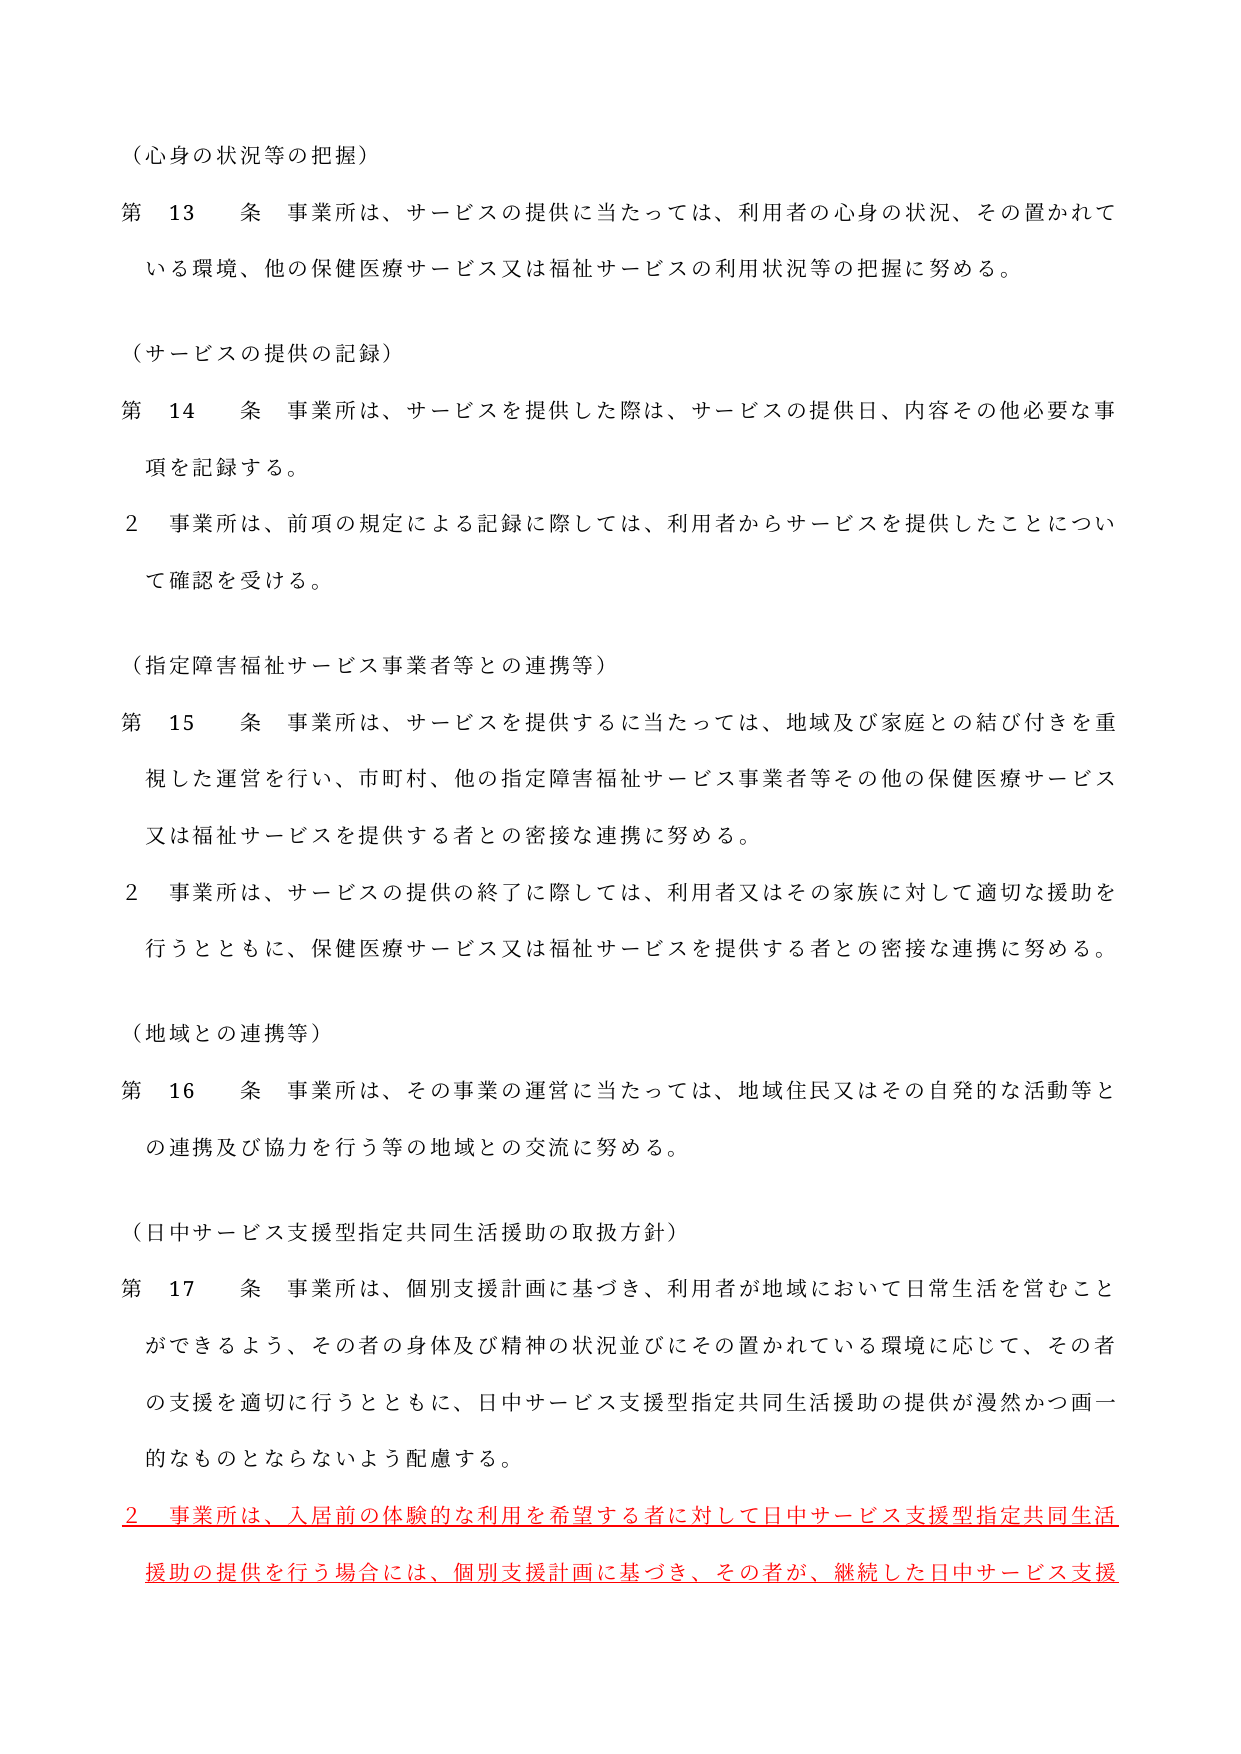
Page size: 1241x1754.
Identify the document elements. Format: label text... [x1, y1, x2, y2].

text （日中サービス支援型指定共同生活援助の取扱方針） [121, 1203, 1119, 1259]
text （指定障害福祉サービス事業者等との連携等） [121, 636, 1119, 693]
text ２ 事業所は、サービスの提供の終了に際しては、利用者又はその家族に対して適切な援助を行うとともに、保健医療サービス又は福祉サービスを提供する者との密接な連携に努める。 [121, 863, 1119, 976]
text （心身の状況等の把握） [121, 126, 1119, 183]
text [121, 1526, 1119, 1599]
text ２ 事業所は、前項の規定による記録に際しては、利用者からサービスを提供したことについて確認を受ける。 [121, 494, 1119, 608]
text （サービスの提供の記録） [121, 324, 1119, 381]
text 第13条 事業所は、サービスの提供に当たっては、利用者の心身の状況、その置かれている環境、他の保健医療サービス又は福祉サービスの利用状況等の把握に努める。 [121, 183, 1119, 296]
text 第17条 事業所は、個別支援計画に基づき、利用者が地域において日常生活を営むことができるよう、その者の身体及び精神の状況並びにその置かれている環境に応じて、その者の支援を適切に行うとともに、日中サービス支援型指定共同生活援助の提供が漫然かつ画一的なものとならないよう配慮する。 [121, 1259, 1119, 1486]
text 第15条 事業所は、サービスを提供するに当たっては、地域及び家庭との結び付きを重視した運営を行い、市町村、他の指定障害福祉サービス事業者等その他の保健医療サービス又は福祉サービスを提供する者との密接な連携に努める。 [121, 693, 1119, 863]
text （地域との連携等） [121, 1004, 1119, 1061]
text 第16条 事業所は、その事業の運営に当たっては、地域住民又はその自発的な活動等との連携及び協力を行う等の地域との交流に努める。 [121, 1061, 1119, 1174]
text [121, 1486, 1119, 1525]
text 第14条 事業所は、サービスを提供した際は、サービスの提供日、内容その他必要な事項を記録する。 [121, 381, 1119, 494]
